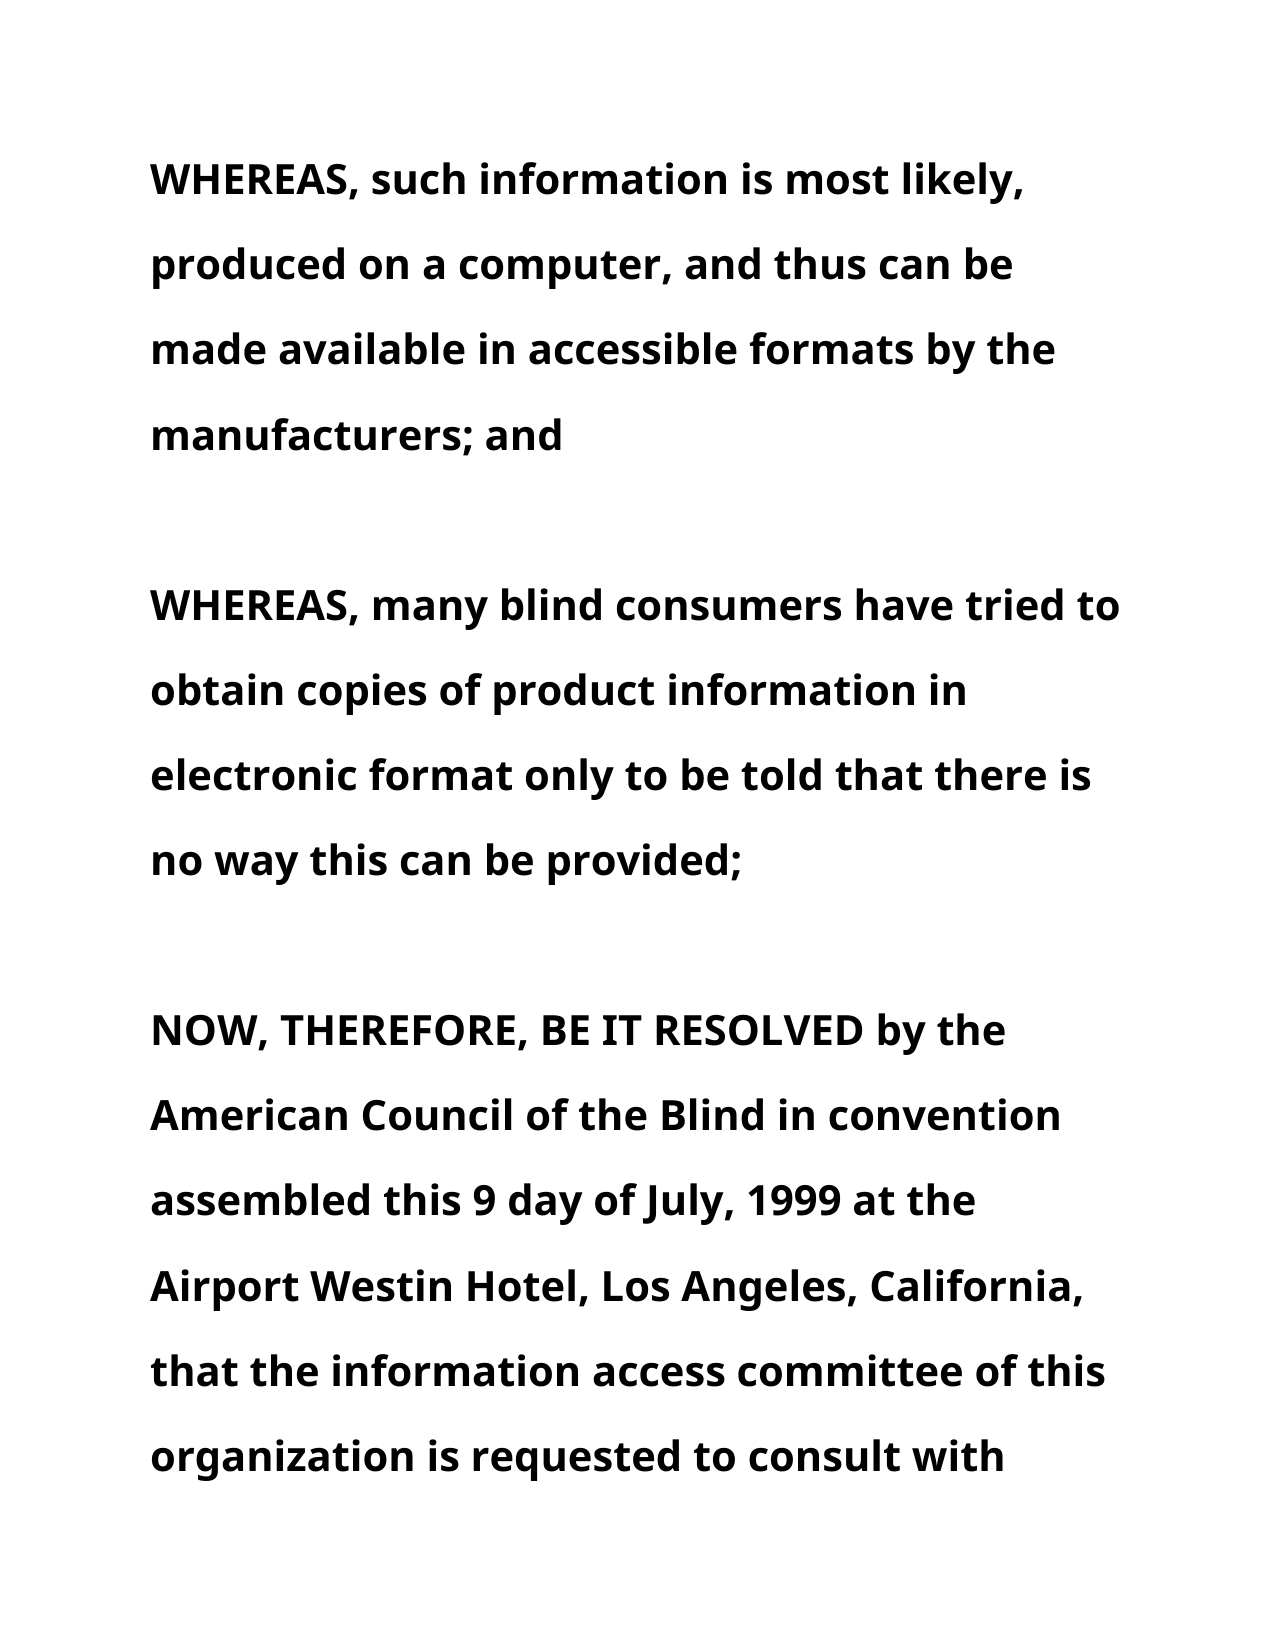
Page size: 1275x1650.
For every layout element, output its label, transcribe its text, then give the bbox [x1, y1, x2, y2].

text WHEREAS, such information is most likely, produced on a computer, and thus can be made available in accessible formats by the manufacturers; and [150, 150, 1125, 462]
text WHEREAS, many blind consumers have tried to obtain copies of product information in electronic format only to be told that there is no way this can be provided; [150, 576, 1125, 888]
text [150, 1001, 1125, 1483]
